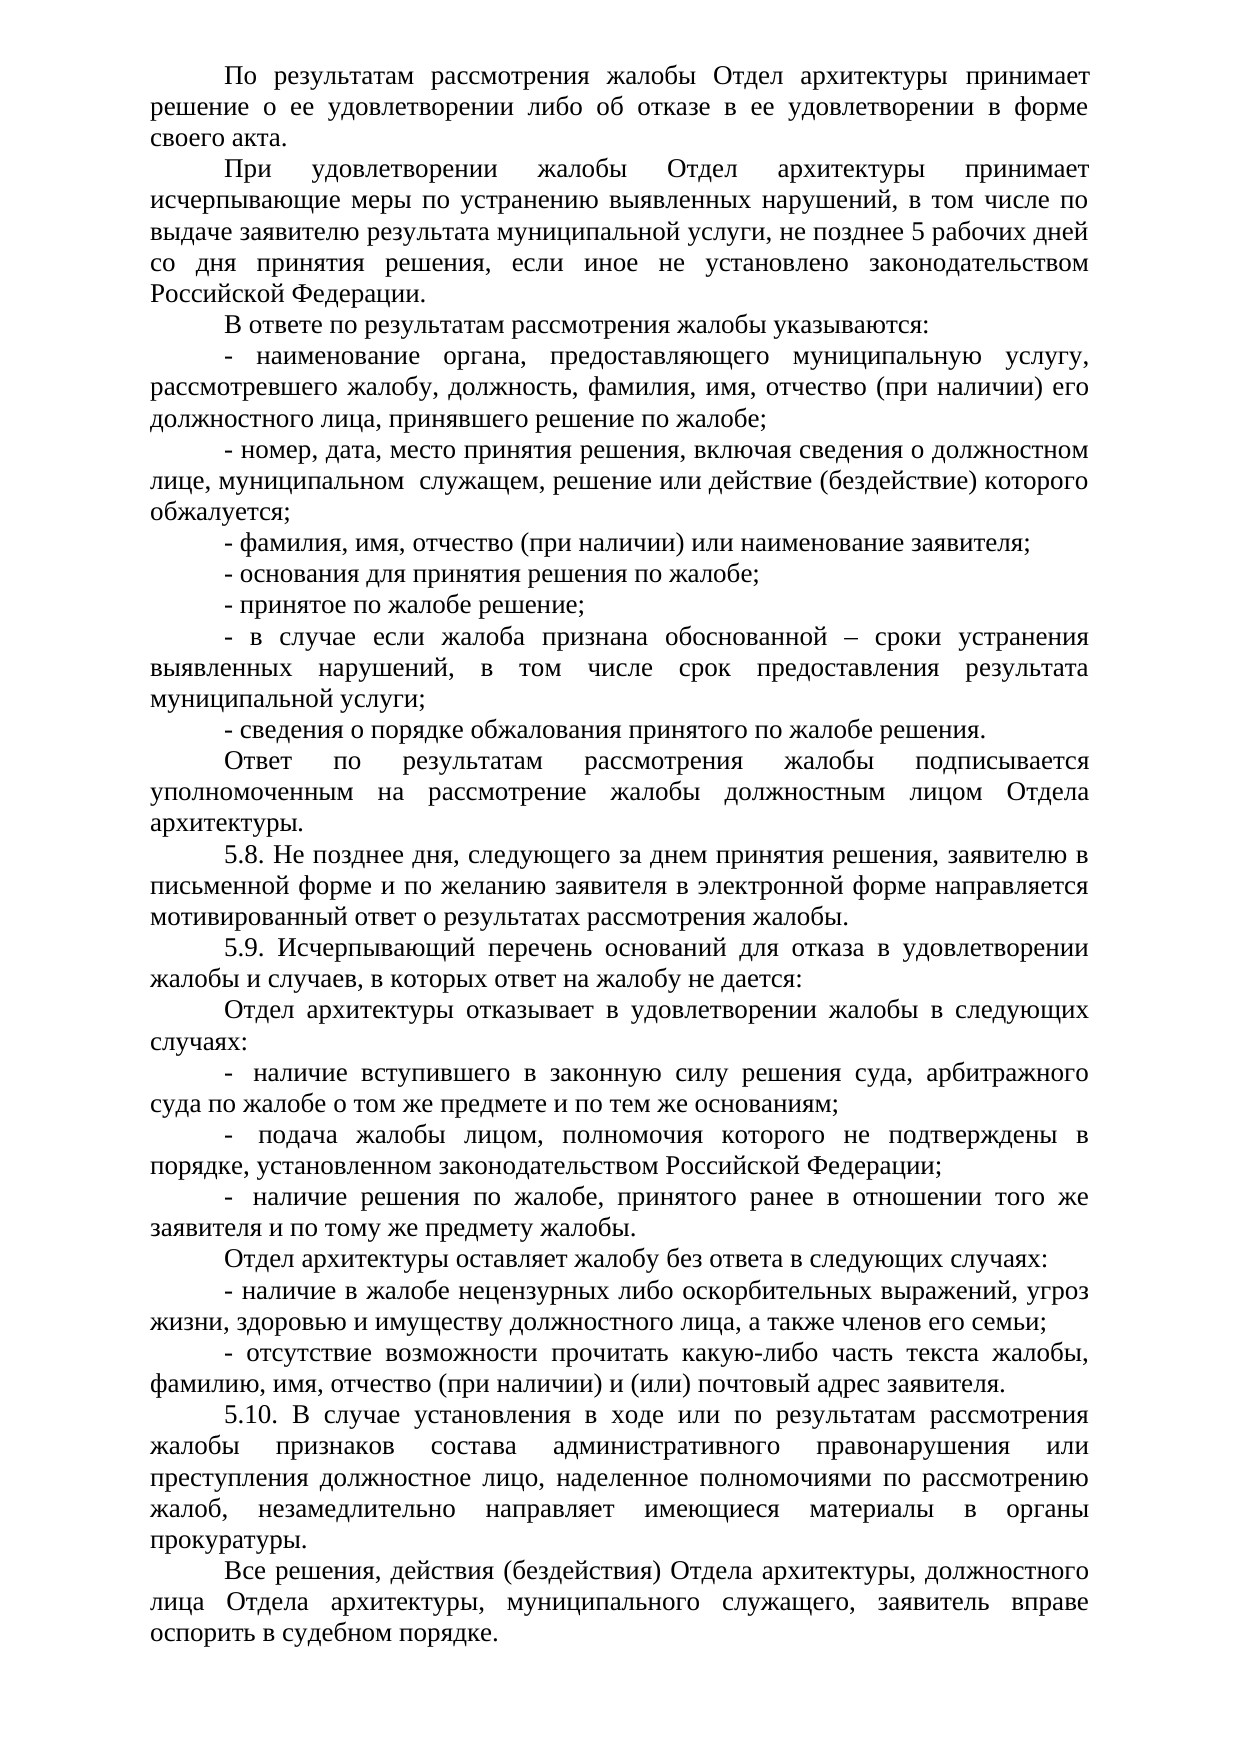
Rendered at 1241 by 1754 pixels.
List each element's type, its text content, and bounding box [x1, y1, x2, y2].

text В ответе по результатам рассмотрения жалобы указываются: [150, 308, 1090, 339]
text Отдел архитектуры оставляет жалобу без ответа в следующих случаях: [150, 1243, 1090, 1274]
text 5.9. Исчерпывающий перечень оснований для отказа в удовлетворении жалобы и случаев, в которых ответ на жалобу не дается: [150, 931, 1090, 993]
text - подача жалобы лицом, полномочия которого не подтверждены в порядке, установленном законодательством Российской Федерации; [150, 1118, 1090, 1180]
text - наличие в жалобе нецензурных либо оскорбительных выражений, угроз жизни, здоровью и имуществу должностного лица, а также членов его семьи; [150, 1274, 1090, 1336]
text Отдел архитектуры отказывает в удовлетворении жалобы в следующих случаях: [150, 993, 1090, 1056]
text - сведения о порядке обжалования принятого по жалобе решения. [150, 713, 1090, 744]
text - основания для принятия решения по жалобе; [150, 557, 1090, 588]
text - наименование органа, предоставляющего муниципальную услугу, рассмотревшего жалобу, должность, фамилия, имя, отчество (при наличии) его должностного лица, принявшего решение по жалобе; [150, 339, 1090, 433]
text 5.8. Не позднее дня, следующего за днем принятия решения, заявителю в письменной форме и по желанию заявителя в электронной форме направляется мотивированный ответ о результатах рассмотрения жалобы. [150, 838, 1090, 931]
text - отсутствие возможности прочитать какую-либо часть текста жалобы, фамилию, имя, отчество (при наличии) и (или) почтовый адрес заявителя. [150, 1336, 1090, 1398]
text 5.10. В случае установления в ходе или по результатам рассмотрения жалобы признаков состава административного правонарушения или преступления должностное лицо, наделенное полномочиями по рассмотрению жалоб, незамедлительно направляет имеющиеся материалы в органы прокуратуры. [150, 1398, 1090, 1554]
text - принятое по жалобе решение; [150, 588, 1090, 620]
text - наличие вступившего в законную силу решения суда, арбитражного суда по жалобе о том же предмете и по тем же основаниям; [150, 1056, 1090, 1118]
text - номер, дата, место принятия решения, включая сведения о должностном лице, муниципальном служащем, решение или действие (бездействие) которого обжалуется; [150, 433, 1090, 526]
text - фамилия, имя, отчество (при наличии) или наименование заявителя; [150, 526, 1090, 557]
text По результатам рассмотрения жалобы Отдел архитектуры принимает решение о ее удовлетворении либо об отказе в ее удовлетворении в форме своего акта. [150, 59, 1090, 152]
text - в случае если жалоба признана обоснованной – сроки устранения выявленных нарушений, в том числе срок предоставления результата муниципальной услуги; [150, 620, 1090, 713]
text - наличие решения по жалобе, принятого ранее в отношении того же заявителя и по тому же предмету жалобы. [150, 1180, 1090, 1243]
text Ответ по результатам рассмотрения жалобы подписывается уполномоченным на рассмотрение жалобы должностным лицом Отдела архитектуры. [150, 744, 1090, 838]
text При удовлетворении жалобы Отдел архитектуры принимает исчерпывающие меры по устранению выявленных нарушений, в том числе по выдаче заявителю результата муниципальной услуги, не позднее 5 рабочих дней со дня принятия решения, если иное не установлено законодательством Российской Федерации. [150, 152, 1090, 308]
text Все решения, действия (бездействия) Отдела архитектуры, должностного лица Отдела архитектуры, муниципального служащего, заявитель вправе оспорить в судебном порядке. [150, 1554, 1090, 1647]
